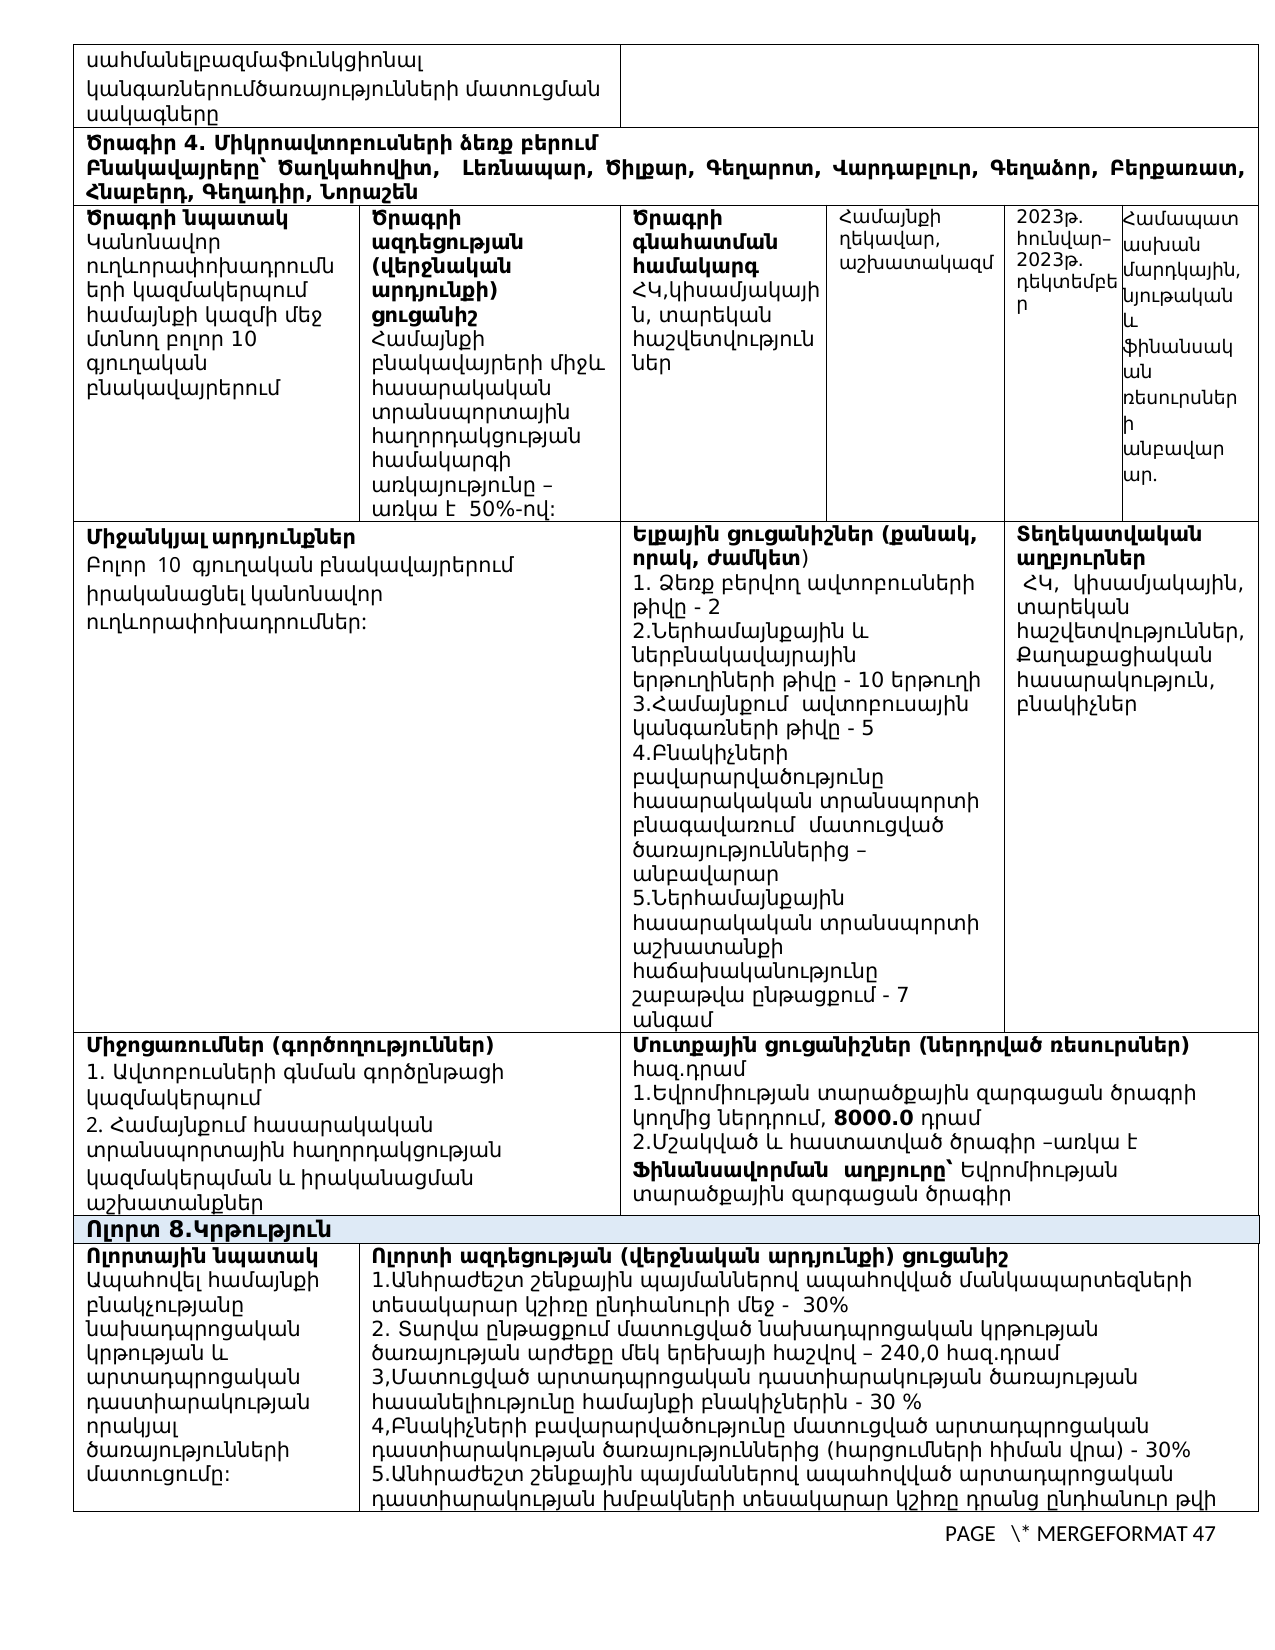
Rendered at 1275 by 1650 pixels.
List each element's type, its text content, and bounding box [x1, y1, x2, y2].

table_cell Մուտքային ցուցանիշներ (ներդրված ռեսուրսներ) հազ.դրամ 1.Եվրոմիության տարածքային զարգացան ծրագրի կողմից ներդրում, 8000.0 դրամ 2.Մշակված և հաստատված ծրագիր –առկա է Ֆինանսավորման աղբյուրը՝ Եվրոմիության տարածքային զարգացան ծրագիր [621, 1033, 1258, 1215]
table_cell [74, 45, 620, 127]
table_cell Համայնքի ղեկավար, աշխատակազմ [827, 206, 1004, 521]
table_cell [621, 45, 1258, 127]
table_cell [360, 1244, 1258, 1511]
table_cell Միջոցառումներ (գործողություններ) 1. Ավտոբուսների գնման գործընթացի կազմակերպում 2. Համայնքում հասարակական տրանսպորտային հաղորդակցության կազմակերպման և իրականացման աշխատանքներ [74, 1033, 620, 1215]
table_cell Համապատասխան մարդկային, նյութական և ֆինանսական ռեսուրսների անբավարար. [1123, 206, 1258, 521]
table_cell 2023թ. հունվար– 2023թ. դեկտեմբեր [1005, 206, 1122, 521]
table_cell Միջանկյալ արդյունքներ Բոլոր 10 գյուղական բնակավայրերում իրականացնել կանոնավոր ուղևորափոխադրումներ: [74, 522, 620, 1032]
table_cell Ծրագիր 4. Միկրոավտոբուսների ձեռք բերում Բնակավայրերը՝ Ծաղկահովիտ, Լեռնապար, Ծիլքար, Գեղարոտ, Վարդաբլուր, Գեղաձոր, Բերքառատ, Հնաբերդ, Գեղադիր, Նորաշեն [74, 128, 1258, 204]
table_cell Ելքային ցուցանիշներ (քանակ, որակ, ժամկետ) 1. Ձեռք բերվող ավտոբուսների թիվը - 2 2.Ներհամայնքային և ներբնակավայրային երթուղիների թիվը - 10 երթուղի 3.Համայնքում ավտոբուսային կանգառների թիվը - 5 4.Բնակիչների բավարարվածությունը հասարակական տրանսպորտի բնագավառում մատուցված ծառայություններից – անբավարար 5.Ներհամայնքային հասարակական տրանսպորտի աշխատանքի հաճախականությունը շաբաթվա ընթացքում - 7 անգամ [621, 522, 1004, 1032]
table_cell Ոլորտ 8.Կրթություն [74, 1216, 1259, 1243]
table_cell Տեղեկատվական աղբյուրներ ՀԿ, կիսամյակային, տարեկան հաշվետվություններ, Քաղաքացիական հասարակություն, բնակիչներ [1005, 522, 1258, 1032]
table_cell Ծրագրի գնահատման համակարգ ՀԿ,կիսամյակային, տարեկան հաշվետվություններ [621, 206, 826, 521]
table_cell Ծրագրի ազդեցության (վերջնական արդյունքի) ցուցանիշ Համայնքի բնակավայրերի միջև հասարակական տրանսպորտային հաղորդակցության համակարգի առկայությունը – առկա է 50%-ով: [360, 206, 620, 521]
table_cell Ծրագրի նպատակ Կանոնավոր ուղևորափոխադրումների կազմակերպում համայնքի կազմի մեջ մտնող բոլոր 10 գյուղական բնակավայրերում [74, 206, 359, 521]
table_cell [74, 1244, 359, 1511]
